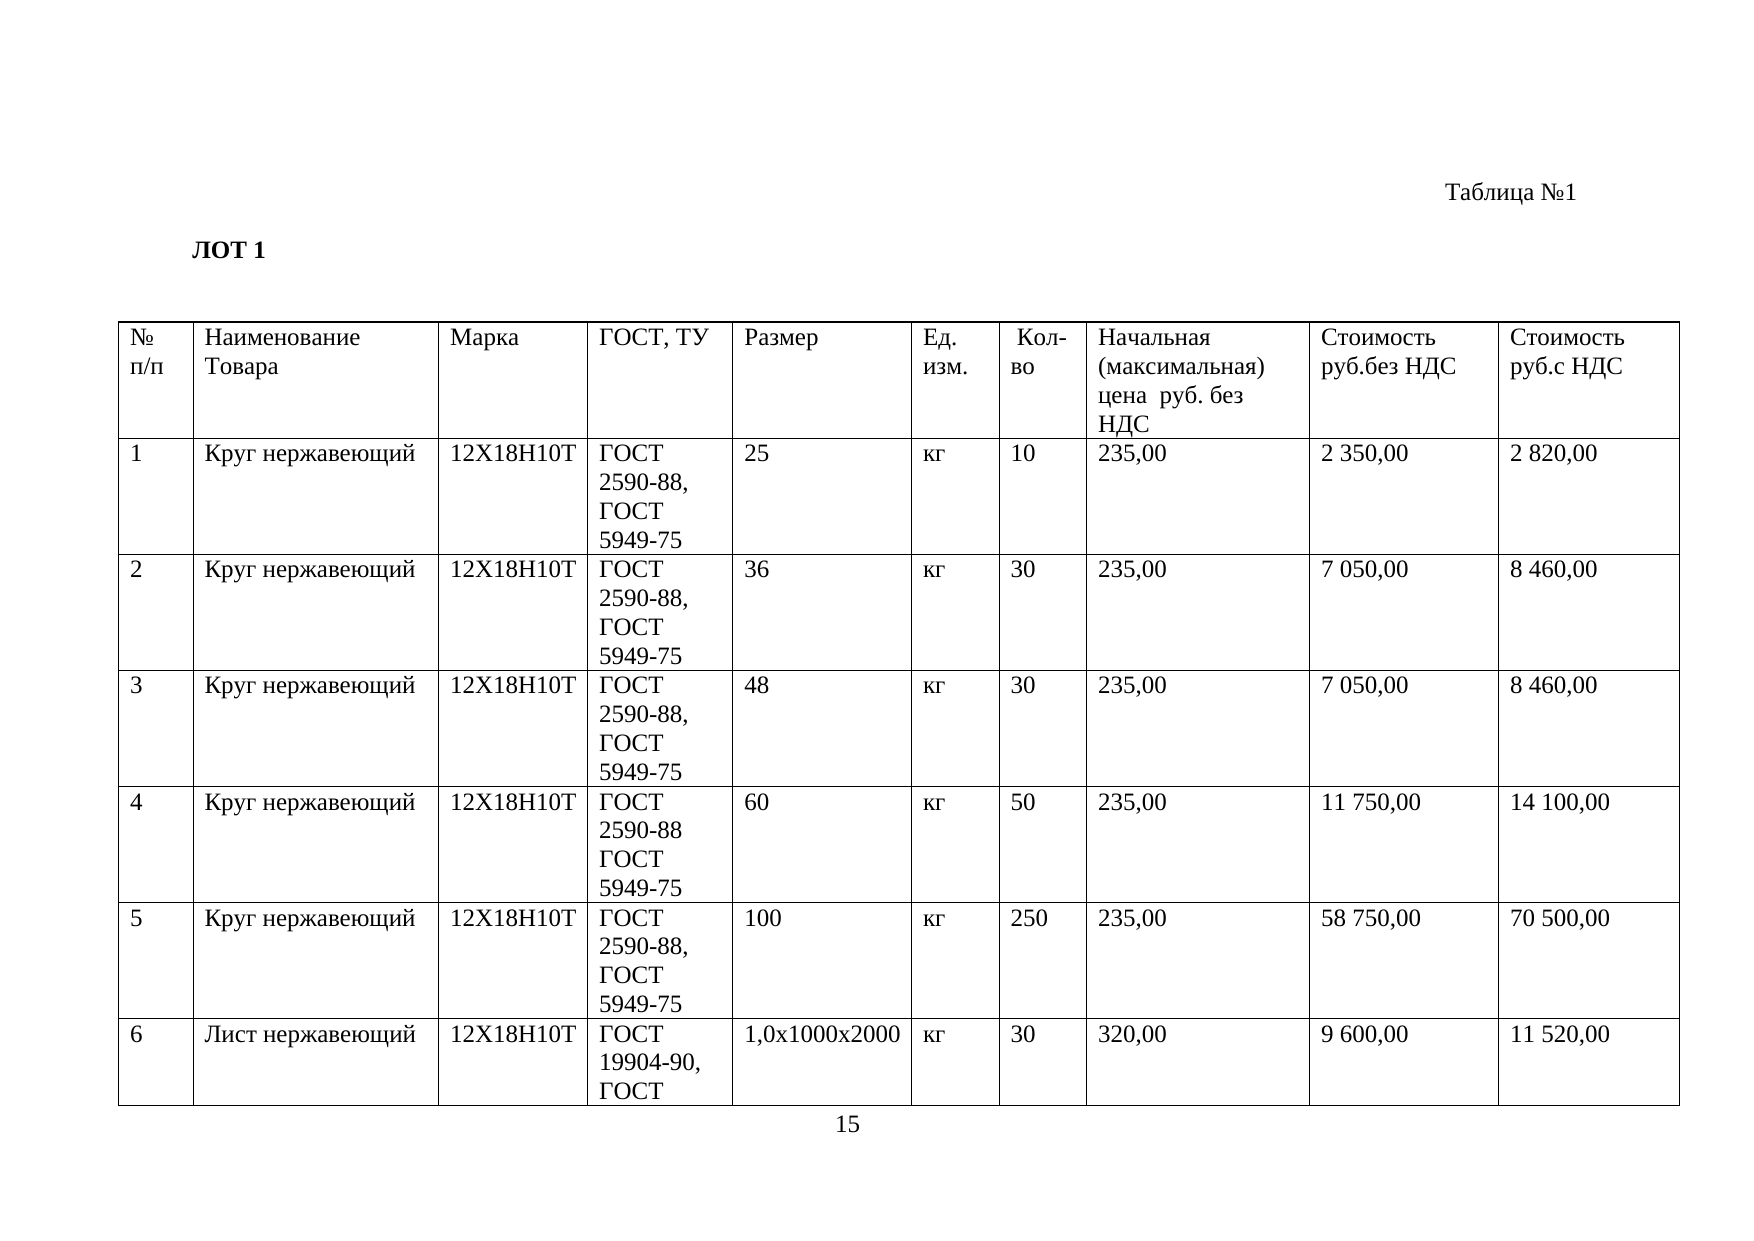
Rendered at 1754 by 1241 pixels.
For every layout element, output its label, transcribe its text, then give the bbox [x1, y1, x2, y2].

table_cell 30 [1000, 1019, 1086, 1105]
table_cell 4 [119, 787, 193, 902]
text ЛОТ 1 [118, 235, 1577, 264]
table_cell 320,00 [1087, 1019, 1309, 1105]
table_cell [588, 1019, 732, 1105]
table_cell 36 [733, 555, 911, 669]
table_cell 58 750,00 [1310, 903, 1498, 1018]
table_cell Круг нержавеющий [194, 555, 438, 669]
table_cell 100 [733, 903, 911, 1018]
table_cell кг [912, 903, 999, 1018]
table_cell 11 750,00 [1310, 787, 1498, 902]
table_cell ГОСТ 2590-88, ГОСТ 5949-75 [588, 903, 732, 1018]
table_cell 6 [119, 1019, 193, 1105]
table_cell 30 [1000, 555, 1086, 669]
table_cell Круг нержавеющий [194, 903, 438, 1018]
table_cell кг [912, 439, 999, 553]
table_cell 12Х18Н10Т [439, 439, 587, 553]
table_header Марка [439, 323, 587, 437]
table_cell 70 500,00 [1499, 903, 1679, 1018]
table_cell ГОСТ 2590-88, ГОСТ 5949-75 [588, 555, 732, 669]
table_cell 12Х18Н10Т [439, 787, 587, 902]
table_cell кг [912, 555, 999, 669]
table_cell 235,00 [1087, 671, 1309, 786]
table_cell 50 [1000, 787, 1086, 902]
table_cell 235,00 [1087, 903, 1309, 1018]
table_cell 25 [733, 439, 911, 553]
table_header Наименование Товара [194, 323, 438, 437]
table_cell 11 520,00 [1499, 1019, 1679, 1105]
table_cell 3 [119, 671, 193, 786]
table_cell 8 460,00 [1499, 555, 1679, 669]
table_cell кг [912, 1019, 999, 1105]
table_cell Круг нержавеющий [194, 671, 438, 786]
table_cell 235,00 [1087, 439, 1309, 553]
table_cell 60 [733, 787, 911, 902]
table_cell 7 050,00 [1310, 555, 1498, 669]
table_cell Круг нержавеющий [194, 439, 438, 553]
table_cell 8 460,00 [1499, 671, 1679, 786]
table_header Кол-во [1000, 323, 1086, 437]
table_cell 1 [119, 439, 193, 553]
table_cell 2 820,00 [1499, 439, 1679, 553]
table_cell ГОСТ 2590-88, ГОСТ 5949-75 [588, 439, 732, 553]
table_cell кг [912, 671, 999, 786]
table_header ГОСТ, ТУ [588, 323, 732, 437]
table_header Размер [733, 323, 911, 437]
table_cell 2 [119, 555, 193, 669]
table_cell ГОСТ 2590-88 ГОСТ 5949-75 [588, 787, 732, 902]
table_header Стоимость руб.без НДС [1310, 323, 1498, 437]
table_header Ед. изм. [912, 323, 999, 437]
table_header Начальная (максимальная) цена руб. без НДС [1087, 323, 1309, 437]
table_cell 9 600,00 [1310, 1019, 1498, 1105]
table_cell 250 [1000, 903, 1086, 1018]
table_cell 235,00 [1087, 787, 1309, 902]
table_cell 2 350,00 [1310, 439, 1498, 553]
table_cell 12Х18Н10Т [439, 555, 587, 669]
table_cell 1,0х1000х2000 [733, 1019, 911, 1105]
table_cell 30 [1000, 671, 1086, 786]
table_cell ГОСТ 2590-88, ГОСТ 5949-75 [588, 671, 732, 786]
table_cell 48 [733, 671, 911, 786]
table_cell 10 [1000, 439, 1086, 553]
table_cell 235,00 [1087, 555, 1309, 669]
text Таблица №1 [118, 177, 1577, 206]
table_cell 5 [119, 903, 193, 1018]
table_cell Круг нержавеющий [194, 787, 438, 902]
table_header № п/п [119, 323, 193, 437]
table_cell 7 050,00 [1310, 671, 1498, 786]
table_cell 12Х18Н10Т [439, 1019, 587, 1105]
table_cell 14 100,00 [1499, 787, 1679, 902]
table_cell кг [912, 787, 999, 902]
table_header Стоимость руб.с НДС [1499, 323, 1679, 437]
table_cell 12Х18Н10Т [439, 903, 587, 1018]
table_cell Лист нержавеющий [194, 1019, 438, 1105]
table_cell 12Х18Н10Т [439, 671, 587, 786]
